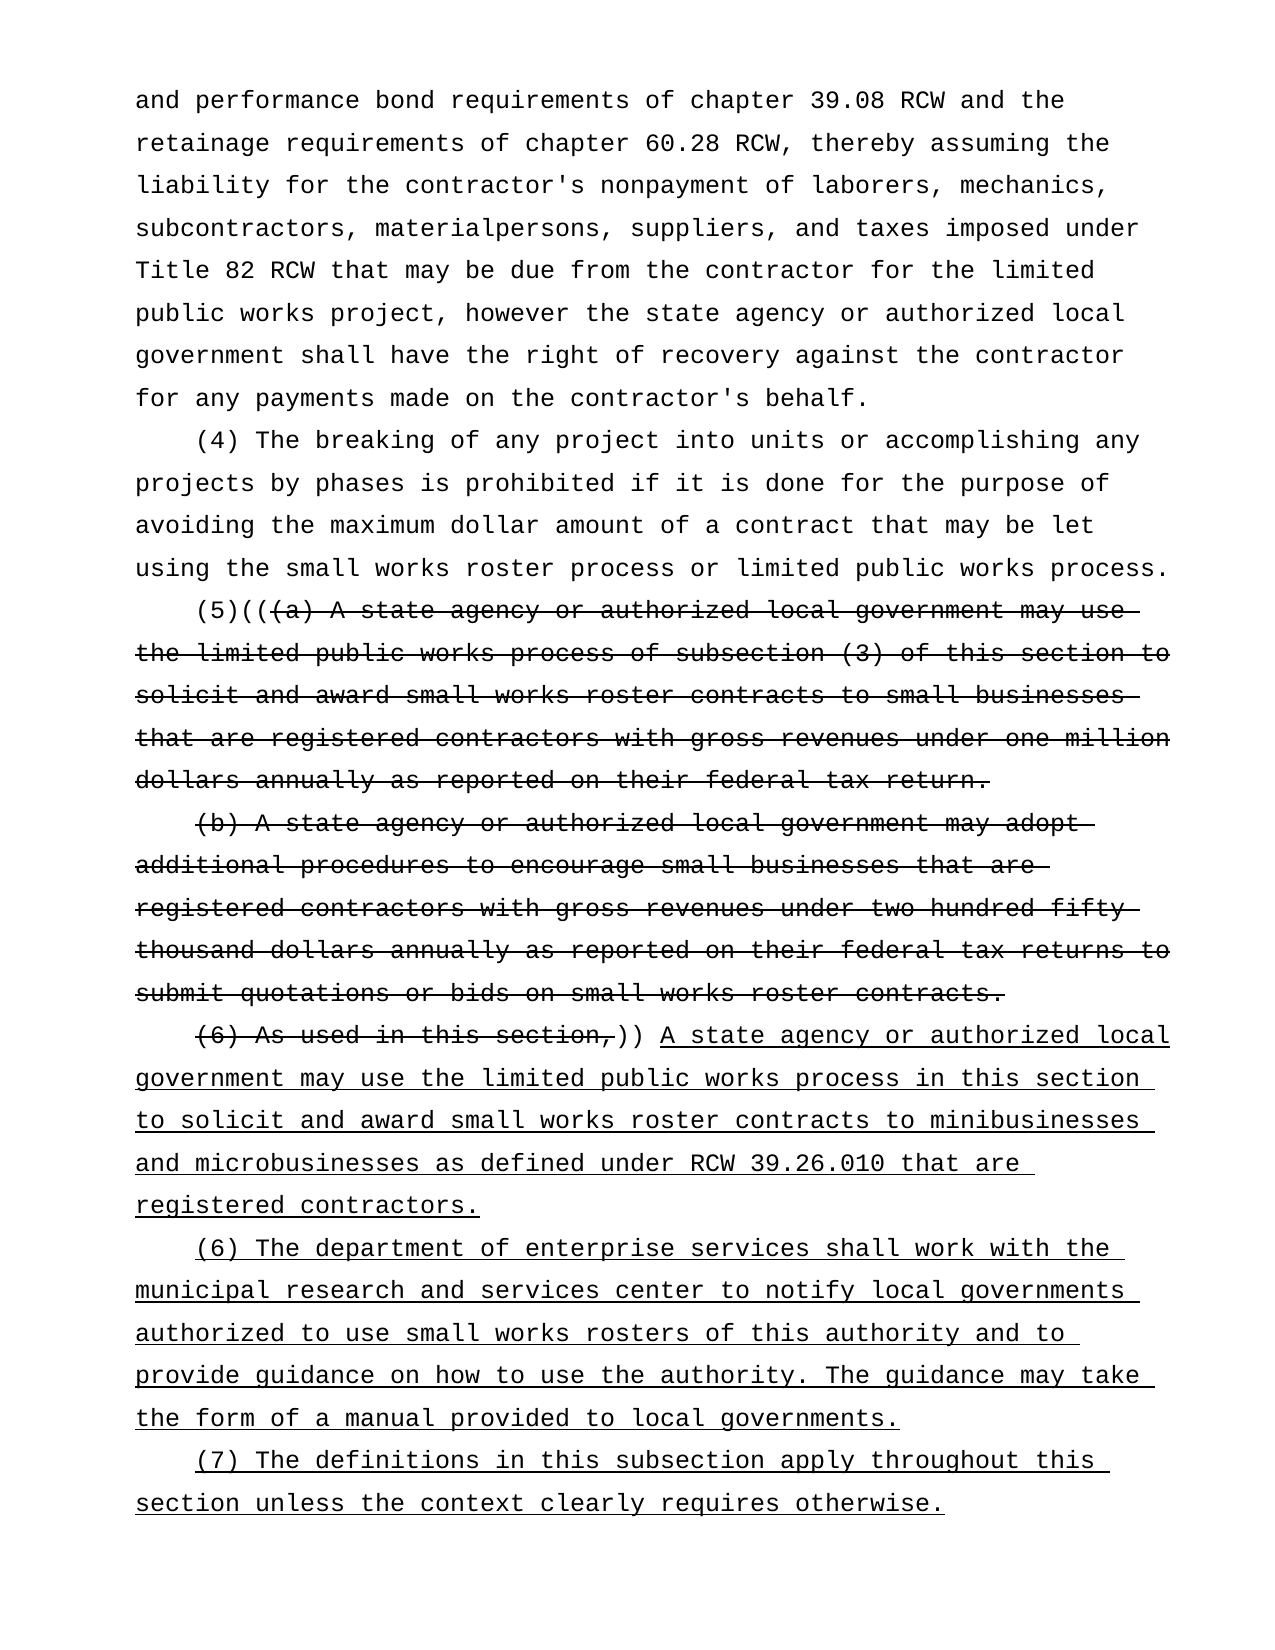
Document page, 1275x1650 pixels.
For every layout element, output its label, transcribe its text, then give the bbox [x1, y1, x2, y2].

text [135, 75, 1170, 415]
text (b) A state agency or authorized local government may adopt additional procedures to encourage small businesses that are registered contractors with gross revenues under two hundred fifty thousand dollars annually as reported on their federal tax returns to submit quotations or bids on small works roster contracts. [135, 953, 1170, 1010]
text (6) As used in this section,)) A state agency or authorized local government may use the limited public works process in this section to solicit and award small works roster contracts to minibusinesses and microbusinesses as defined under RCW 39.26.010 that are registered contractors. [135, 1010, 1170, 1222]
text (6) The department of enterprise services shall work with the municipal research and services center to notify local governments authorized to use small works rosters of this authority and to provide guidance on how to use the authority. The guidance may take the form of a manual provided to local governments. [135, 1222, 1170, 1435]
text (4) The breaking of any project into units or accomplishing any projects by phases is prohibited if it is done for the purpose of avoiding the maximum dollar amount of a contract that may be let using the small works roster process or limited public works process. [135, 415, 1170, 585]
text (5)(((a) A state agency or authorized local government may use the limited public works process of subsection (3) of this section to solicit and award small works roster contracts to small businesses that are registered contractors with gross revenues under one million dollars annually as reported on their federal tax return. [135, 741, 1170, 797]
text (5)(((a) A state agency or authorized local government may use the limited public works process of subsection (3) of this section to solicit and award small works roster contracts to small businesses that are registered contractors with gross revenues under one million dollars annually as reported on their federal tax return. [135, 585, 1170, 654]
text (b) A state agency or authorized local government may adopt additional procedures to encourage small businesses that are registered contractors with gross revenues under two hundred fifty thousand dollars annually as reported on their federal tax returns to submit quotations or bids on small works roster contracts. [135, 797, 1170, 951]
text (5)(((a) A state agency or authorized local government may use the limited public works process of subsection (3) of this section to solicit and award small works roster contracts to small businesses that are registered contractors with gross revenues under one million dollars annually as reported on their federal tax return. [135, 656, 1170, 739]
text (7) The definitions in this subsection apply throughout this section unless the context clearly requires otherwise. [135, 1435, 1170, 1520]
